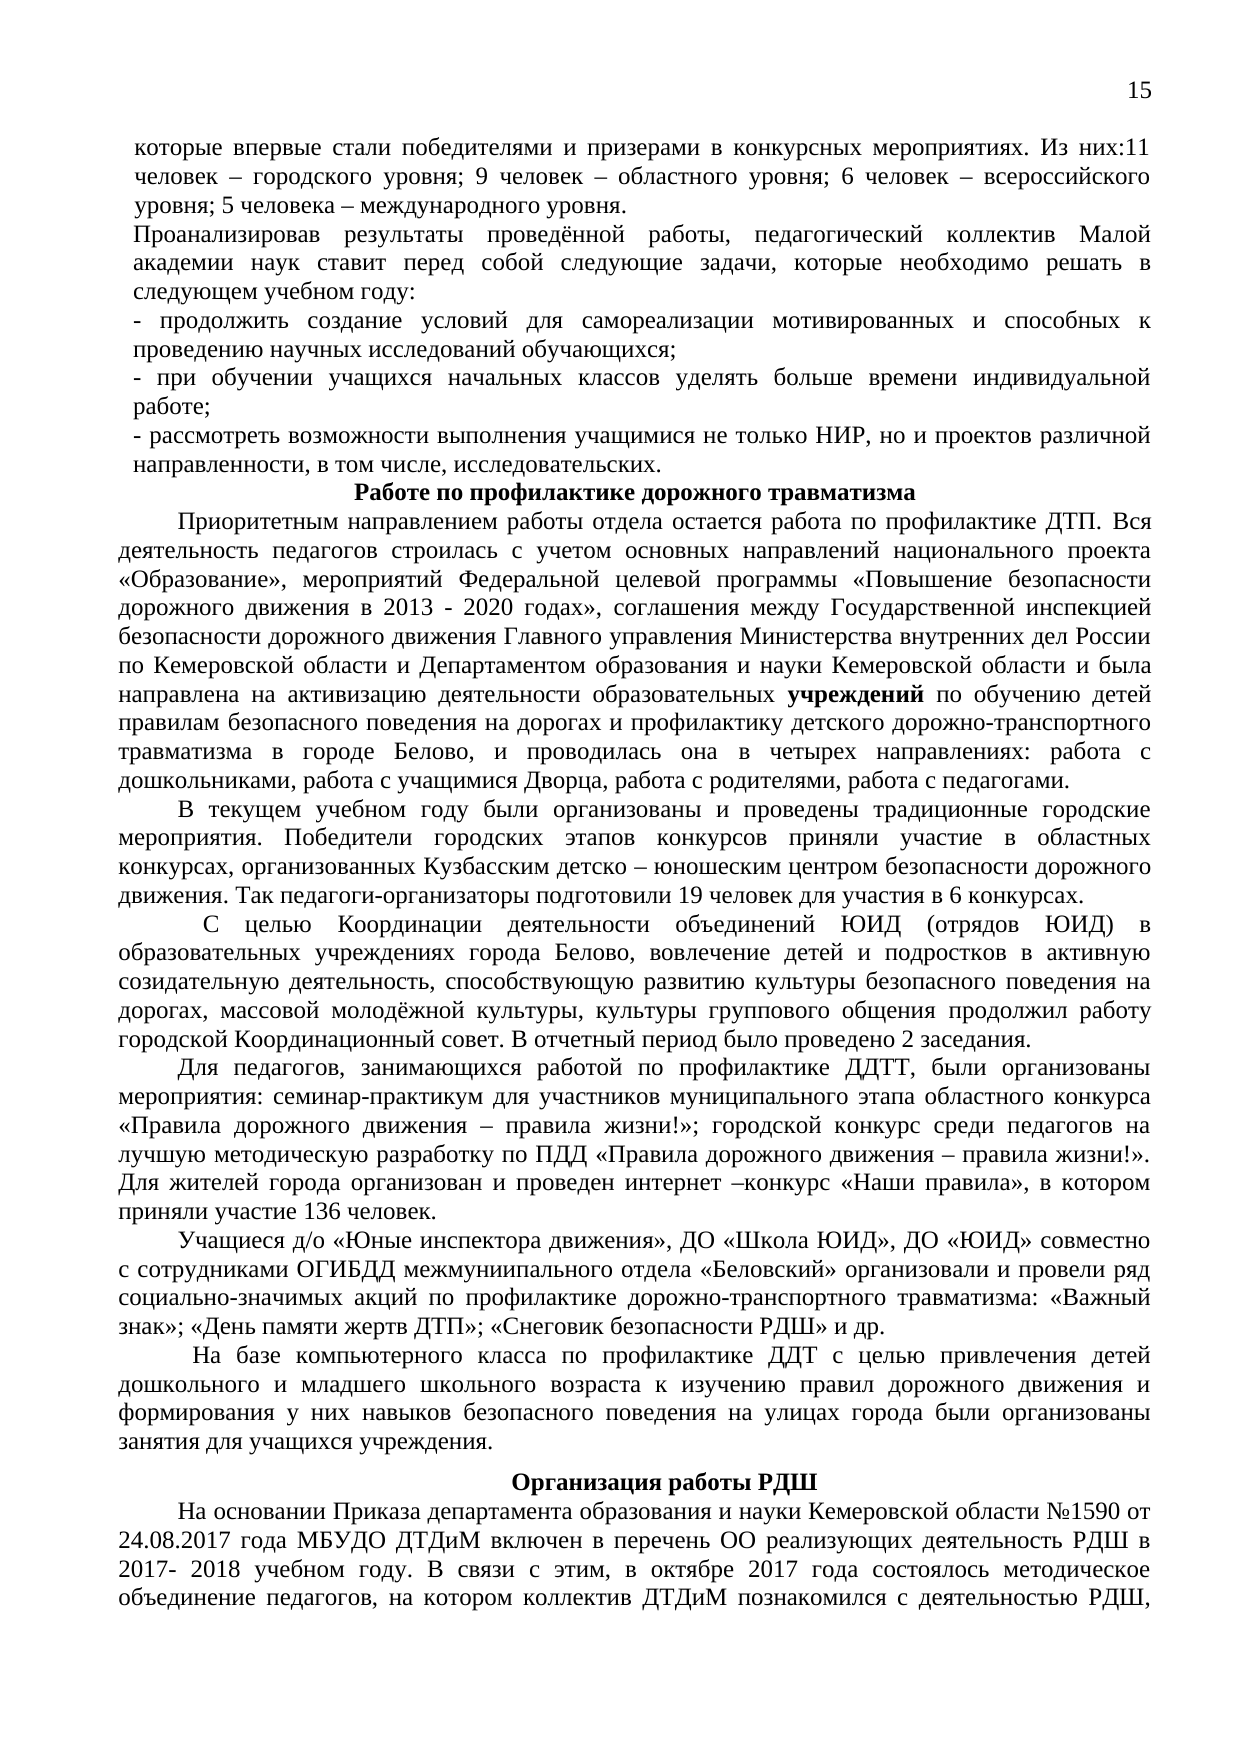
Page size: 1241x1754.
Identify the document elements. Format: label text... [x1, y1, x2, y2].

text Учащиеся д/о «Юные инспектора движения», ДО «Школа ЮИД», ДО «ЮИД» совместно с сотрудниками ОГИБДД межмуниипального отдела «Беловский» организовали и провели ряд социально-значимых акций по профилактике дорожно-транспортного травматизма: «Важный знак»; «День памяти жертв ДТП»; «Снеговик безопасности РДШ» и др. [118, 1196, 1152, 1311]
list - при обучении учащихся начальных классов уделять больше времени индивидуальной работе; [133, 334, 1152, 391]
text Для педагогов, занимающихся работой по профилактике ДДТТ, были организованы мероприятия: семинар-практикум для участников муниципального этапа областного конкурса «Правила дорожного движения – правила жизни!»; городской конкурс среди педагогов на лучшую методическую разработку по ПДД «Правила дорожного движения – правила жизни!». Для жителей города организован и проведен интернет –конкурс «Наши правила», в котором приняли участие 136 человек. [118, 1024, 1152, 1196]
text Проанализировав результаты проведённой работы, педагогический коллектив Малой академии наук ставит перед собой следующие задачи, которые необходимо решать в следующем учебном году: [133, 190, 1152, 276]
text Приоритетным направлением работы отдела остается работа по профилактике ДТП. Вся деятельность педагогов строилась с учетом основных направлений национального проекта «Образование», мероприятий Федеральной целевой программы «Повышение безопасности дорожного движения в 2013 - 2020 годах», соглашения между Государственной инспекцией безопасности дорожного движения Главного управления Министерства внутренних дел России по Кемеровской области и Департаментом образования и науки Кемеровской области и была направлена на активизацию деятельности образовательных учреждений по обучению детей правилам безопасного поведения на дорогах и профилактику детского дорожно-транспортного травматизма в городе Белово, и проводилась она в четырех направлениях: работа с дошкольниками, работа с учащимися Дворца, работа с родителями, работа с педагогами. [118, 477, 1152, 765]
text На базе компьютерного класса по профилактике ДДТ с целью привлечения детей дошкольного и младшего школьного возраста к изучению правил дорожного движения и формирования у них навыков безопасного поведения на улицах города были организованы занятия для учащихся учреждения. [118, 1311, 1152, 1426]
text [118, 1467, 1152, 1611]
list - рассмотреть возможности выполнения учащимися не только НИР, но и проектов различной направленности, в том числе, исследовательских. [133, 391, 1152, 449]
text Работе по профилактике дорожного травматизма [118, 449, 1152, 477]
list - продолжить создание условий для самореализации мотивированных и способных к проведению научных исследований обучающихся; [133, 276, 1152, 334]
text В текущем учебном году были организованы и проведены традиционные городские мероприятия. Победители городских этапов конкурсов приняли участие в областных конкурсах, организованных Кузбасским детско – юношеским центром безопасности дорожного движения. Так педагоги-организаторы подготовили 19 человек для участия в 6 конкурсах. [118, 765, 1152, 880]
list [133, 132, 1152, 190]
text С целью Координации деятельности объединений ЮИД (отрядов ЮИД) в образовательных учреждениях города Белово, вовлечение детей и подростков в активную созидательную деятельность, способствующую развитию культуры безопасного поведения на дорогах, массовой молодёжной культуры, культуры группового общения продолжил работу городской Координационный совет. В отчетный период было проведено 2 заседания. [118, 880, 1152, 1024]
text Организация работы РДШ [177, 1439, 1152, 1467]
